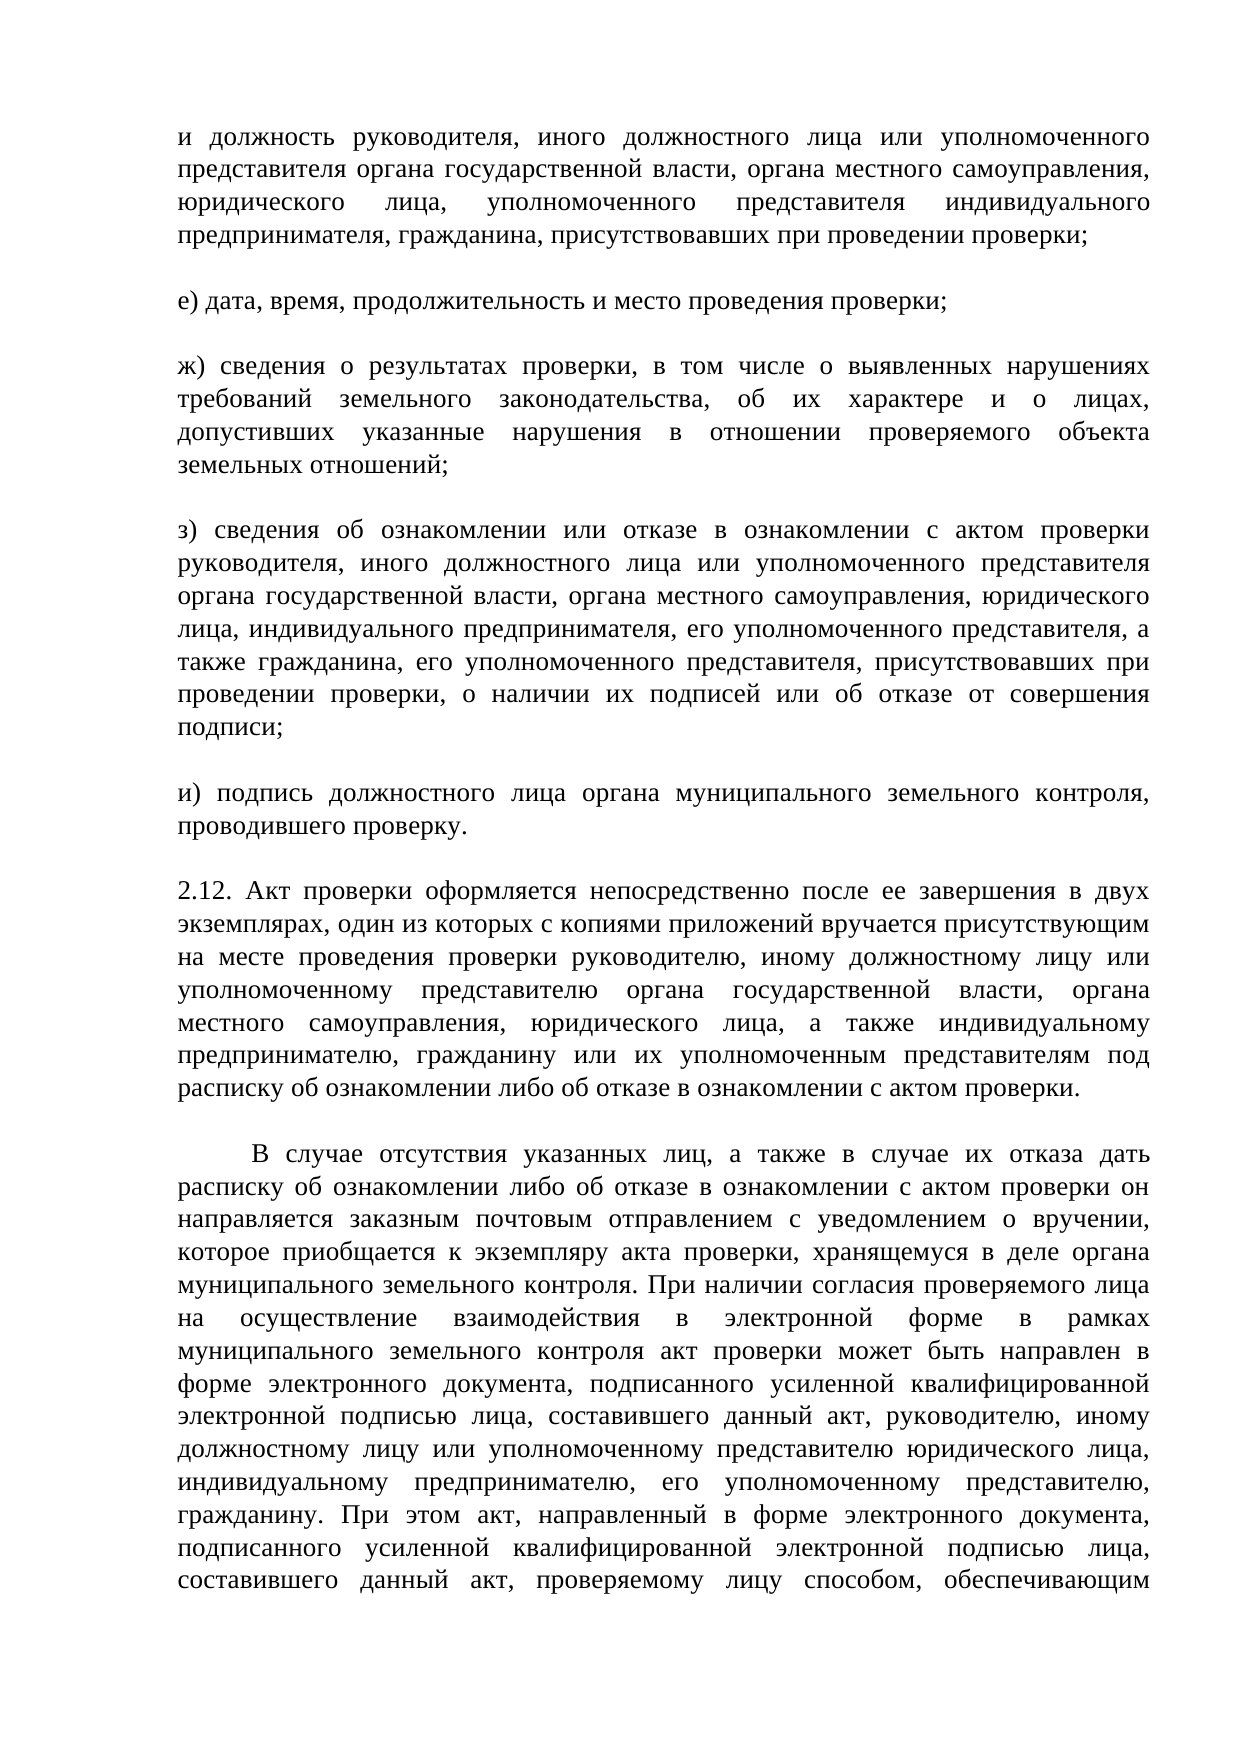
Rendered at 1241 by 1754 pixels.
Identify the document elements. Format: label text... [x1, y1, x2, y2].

text з) сведения об ознакомлении или отказе в ознакомлении с актом проверки руководителя, иного должностного лица или уполномоченного представителя органа государственной власти, органа местного самоуправления, юридического лица, индивидуального предпринимателя, его уполномоченного представителя, а также гражданина, его уполномоченного представителя, присутствовавших при проведении проверки, о наличии их подписей или об отказе от совершения подписи; [177, 479, 1152, 742]
text ж) сведения о результатах проверки, в том числе о выявленных нарушениях требований земельного законодательства, об их характере и о лицах, допустивших указанные нарушения в отношении проверяемого объекта земельных отношений; [177, 315, 1152, 479]
text е) дата, время, продолжительность и место проведения проверки; [177, 249, 1152, 315]
text и) подпись должностного лица органа муниципального земельного контроля, проводившего проверку. [177, 742, 1152, 840]
text 2.12. Акт проверки оформляется непосредственно после ее завершения в двух экземплярах, один из которых с копиями приложений вручается присутствующим на месте проведения проверки руководителю, иному должностному лицу или уполномоченному представителю органа государственной власти, органа местного самоуправления, юридического лица, а также индивидуальному предпринимателю, гражданину или их уполномоченным представителям под расписку об ознакомлении либо об отказе в ознакомлении с актом проверки. [177, 840, 1152, 1102]
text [177, 1135, 1152, 1595]
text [177, 118, 1152, 249]
